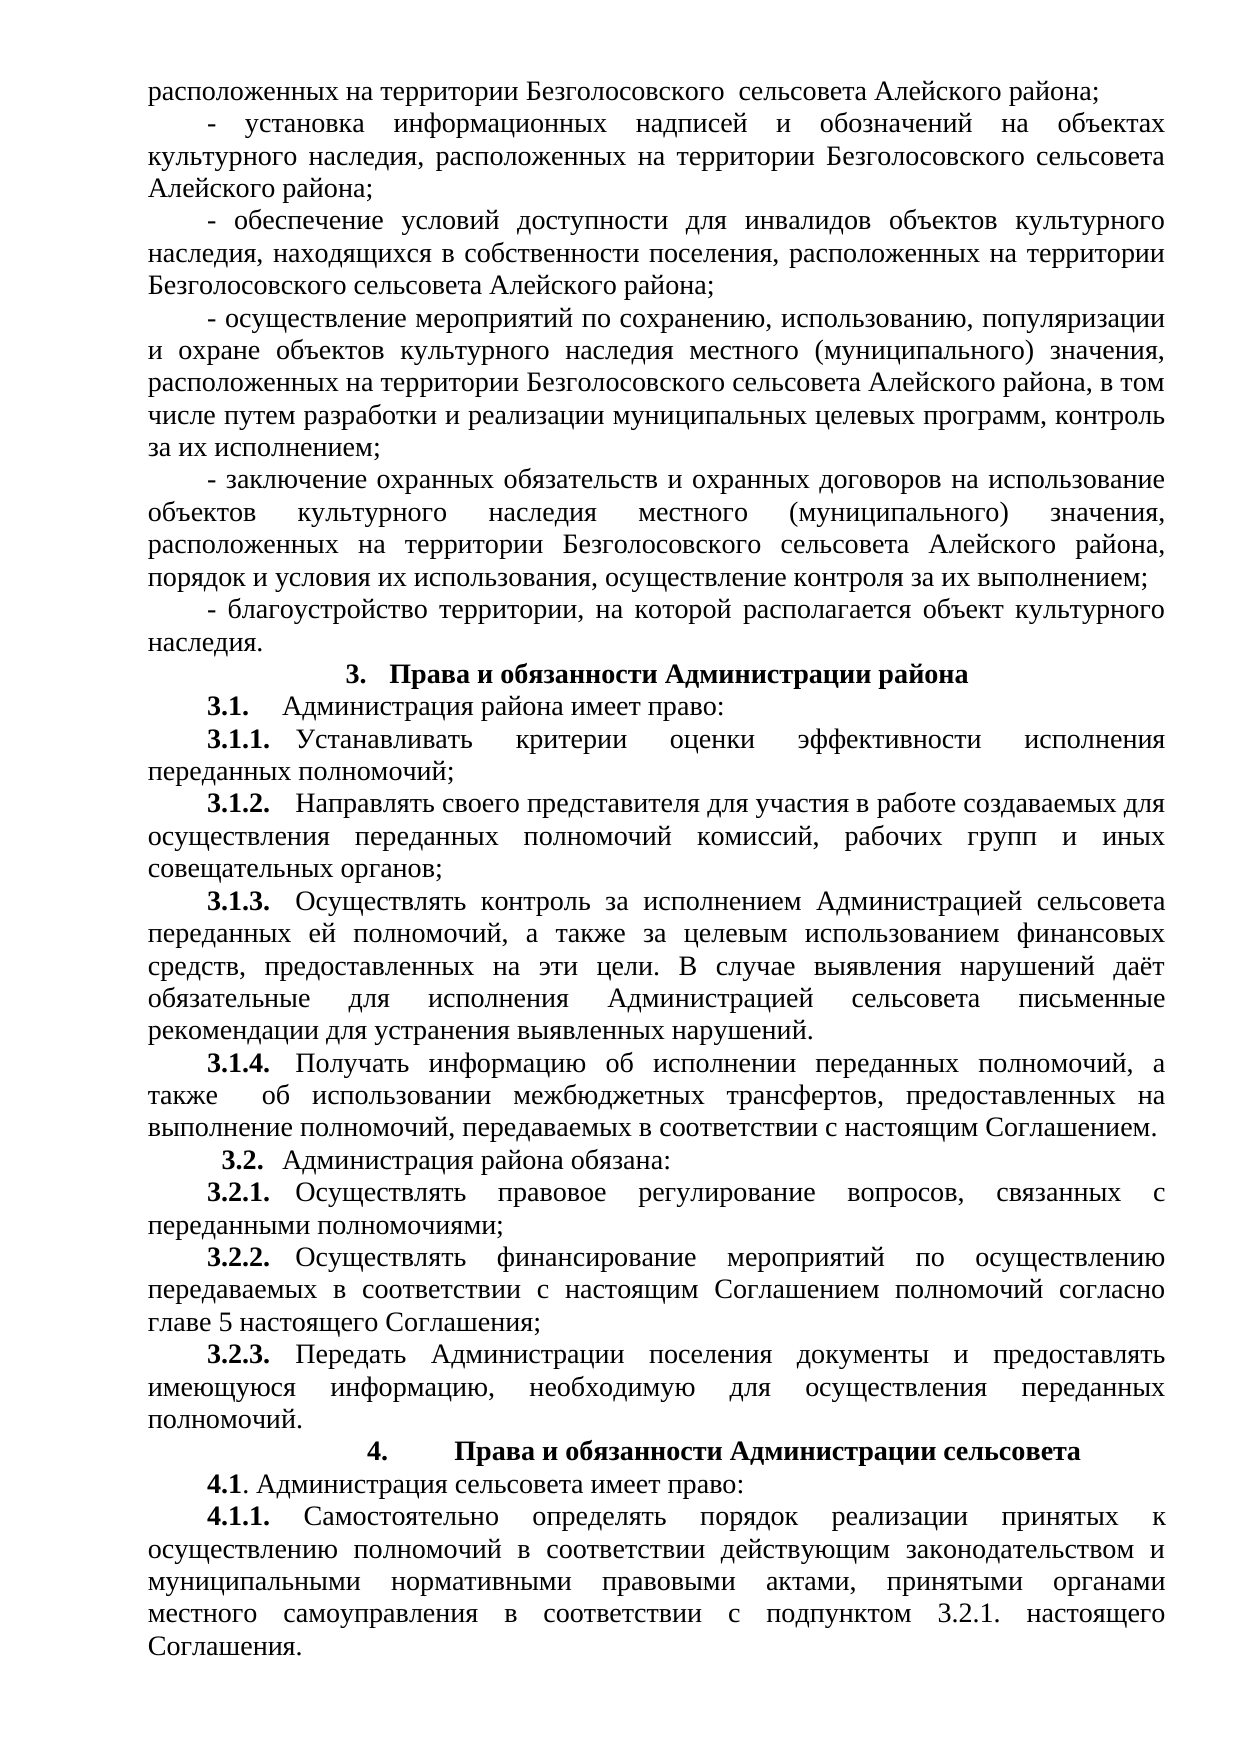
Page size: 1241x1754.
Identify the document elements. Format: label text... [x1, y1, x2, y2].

list Права и обязанности Администрации района [148, 657, 1167, 689]
text - заключение охранных обязательств и охранных договоров на использование объектов культурного наследия местного (муниципального) значения, расположенных на территории Безголосовского сельсовета Алейского района, порядок и условия их использования, осуществление контроля за их выполнением; [148, 463, 1167, 592]
text 4.1.1. Самостоятельно определять порядок реализации принятых к осуществлению полномочий в соответствии действующим законодательством и муниципальными нормативными правовыми актами, принятыми органами местного самоуправления в соответствии с подпунктом 3.2.1. настоящего Соглашения. [148, 1499, 1167, 1661]
text - обеспечение условий доступности для инвалидов объектов культурного наследия, находящихся в собственности поселения, расположенных на территории Безголосовского сельсовета Алейского района; [148, 203, 1167, 301]
list Устанавливать критерии оценки эффективности исполнения переданных полномочий; [148, 722, 1167, 787]
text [148, 74, 1167, 106]
list Осуществлять правовое регулирование вопросов, связанных с переданными полномочиями; [148, 1175, 1167, 1240]
list Направлять своего представителя для участия в работе создаваемых для осуществления переданных полномочий комиссий, рабочих групп и иных совещательных органов; [148, 787, 1167, 884]
text - осуществление мероприятий по сохранению, использованию, популяризации и охране объектов культурного наследия местного (муниципального) значения, расположенных на территории Безголосовского сельсовета Алейского района, в том числе путем разработки и реализации муниципальных целевых программ, контроль за их исполнением; [148, 301, 1167, 463]
list Администрация района имеет право: [207, 689, 1167, 722]
list Осуществлять контроль за исполнением Администрацией сельсовета переданных ей полномочий, а также за целевым использованием финансовых средств, предоставленных на эти цели. В случае выявления нарушений даёт обязательные для исполнения Администрацией сельсовета письменные рекомендации для устранения выявленных нарушений. [148, 884, 1167, 1046]
list Передать Администрации поселения документы и предоставлять имеющуюся информацию, необходимую для осуществления переданных полномочий. [148, 1337, 1167, 1434]
text 4.1. Администрация сельсовета имеет право: [148, 1467, 1167, 1499]
list Получать информацию об исполнении переданных полномочий, а также об использовании межбюджетных трансфертов, предоставленных на выполнение полномочий, передаваемых в соответствии с настоящим Соглашением. [148, 1046, 1167, 1143]
text - благоустройство территории, на которой располагается объект культурного наследия. [148, 592, 1167, 657]
list Права и обязанности Администрации сельсовета [223, 1434, 1167, 1467]
list Администрация района обязана: [221, 1143, 1167, 1175]
text - установка информационных надписей и обозначений на объектах культурного наследия, расположенных на территории Безголосовского сельсовета Алейского района; [148, 106, 1167, 203]
list Осуществлять финансирование мероприятий по осуществлению передаваемых в соответствии с настоящим Соглашением полномочий согласно главе 5 настоящего Соглашения; [148, 1240, 1167, 1337]
